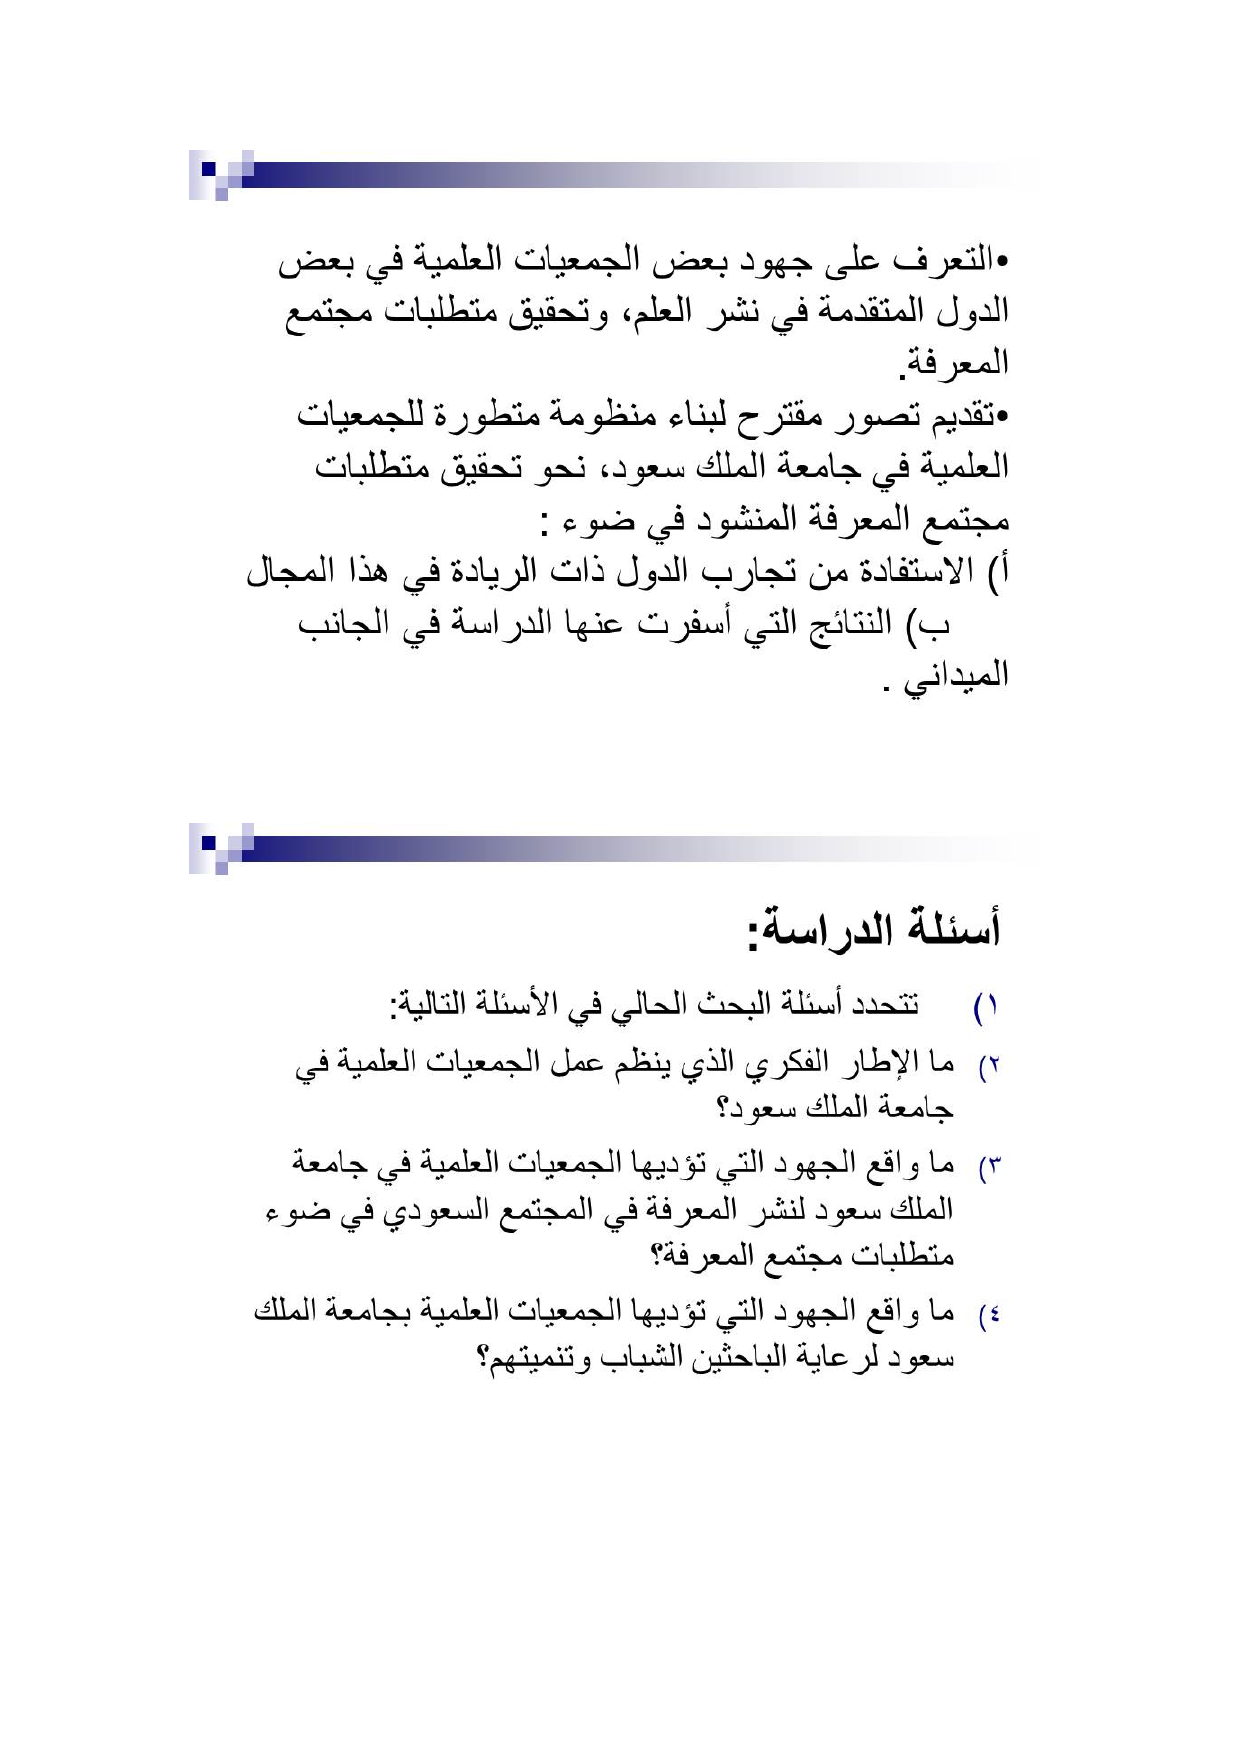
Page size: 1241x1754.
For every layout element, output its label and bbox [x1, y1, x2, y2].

picture [189, 823, 1053, 1472]
picture [189, 150, 1053, 799]
